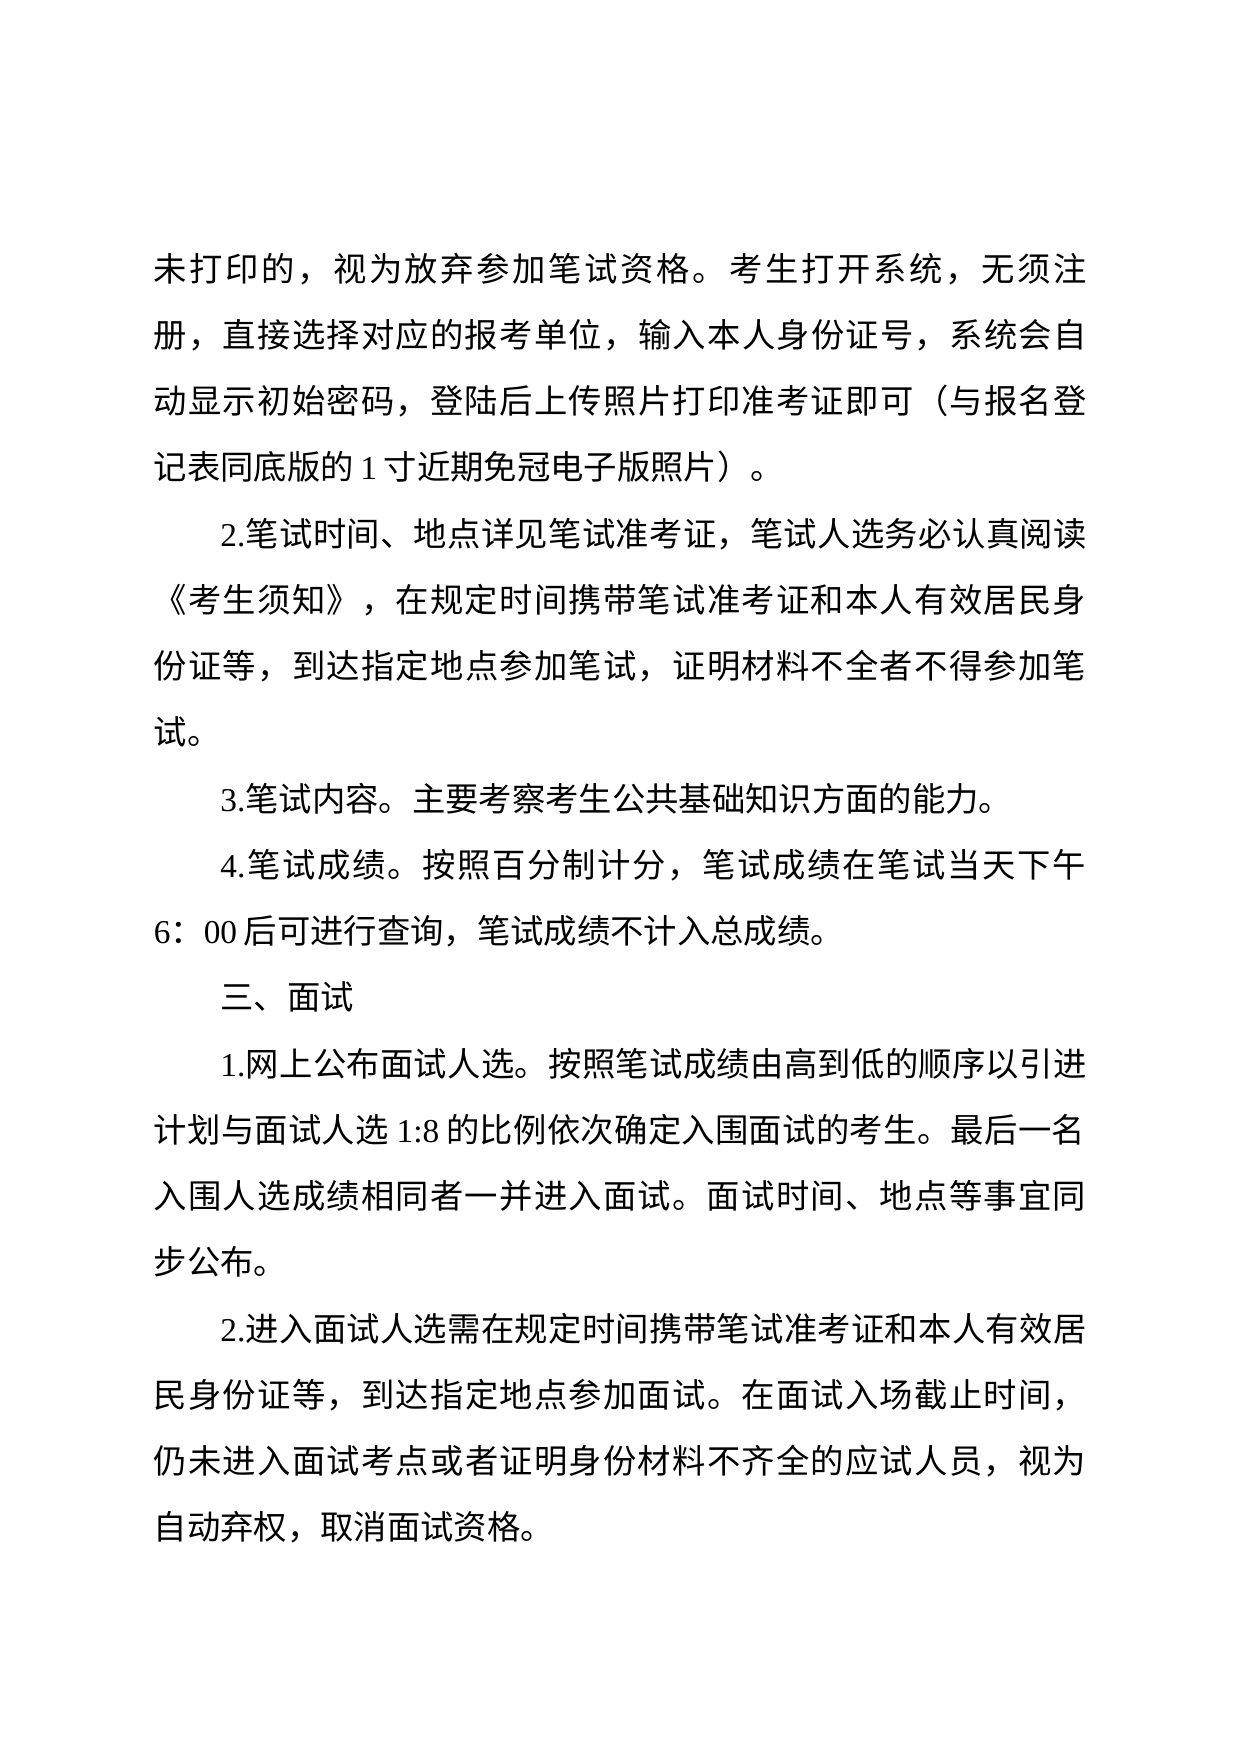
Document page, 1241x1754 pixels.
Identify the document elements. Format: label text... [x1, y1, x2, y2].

text 2.进入面试人选需在规定时间携带笔试准考证和本人有效居民身份证等，到达指定地点参加面试。在面试入场截止时间，仍未进入面试考点或者证明身份材料不齐全的应试人员，视为自动弃权，取消面试资格。 [153, 1293, 1087, 1558]
text 1.网上公布面试人选。按照笔试成绩由高到低的顺序以引进计划与面试人选1:8的比例依次确定入围面试的考生。最后一名入围人选成绩相同者一并进入面试。面试时间、地点等事宜同步公布。 [153, 1028, 1087, 1293]
text 2.笔试时间、地点详见笔试准考证，笔试人选务必认真阅读《考生须知》，在规定时间携带笔试准考证和本人有效居民身份证等，到达指定地点参加笔试，证明材料不全者不得参加笔试。 [153, 498, 1087, 763]
text 三、面试 [153, 962, 1087, 1028]
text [153, 233, 1087, 498]
text 3.笔试内容。主要考察考生公共基础知识方面的能力。 [153, 763, 1087, 829]
text 4.笔试成绩。按照百分制计分，笔试成绩在笔试当天下午6：00后可进行查询，笔试成绩不计入总成绩。 [153, 829, 1087, 962]
